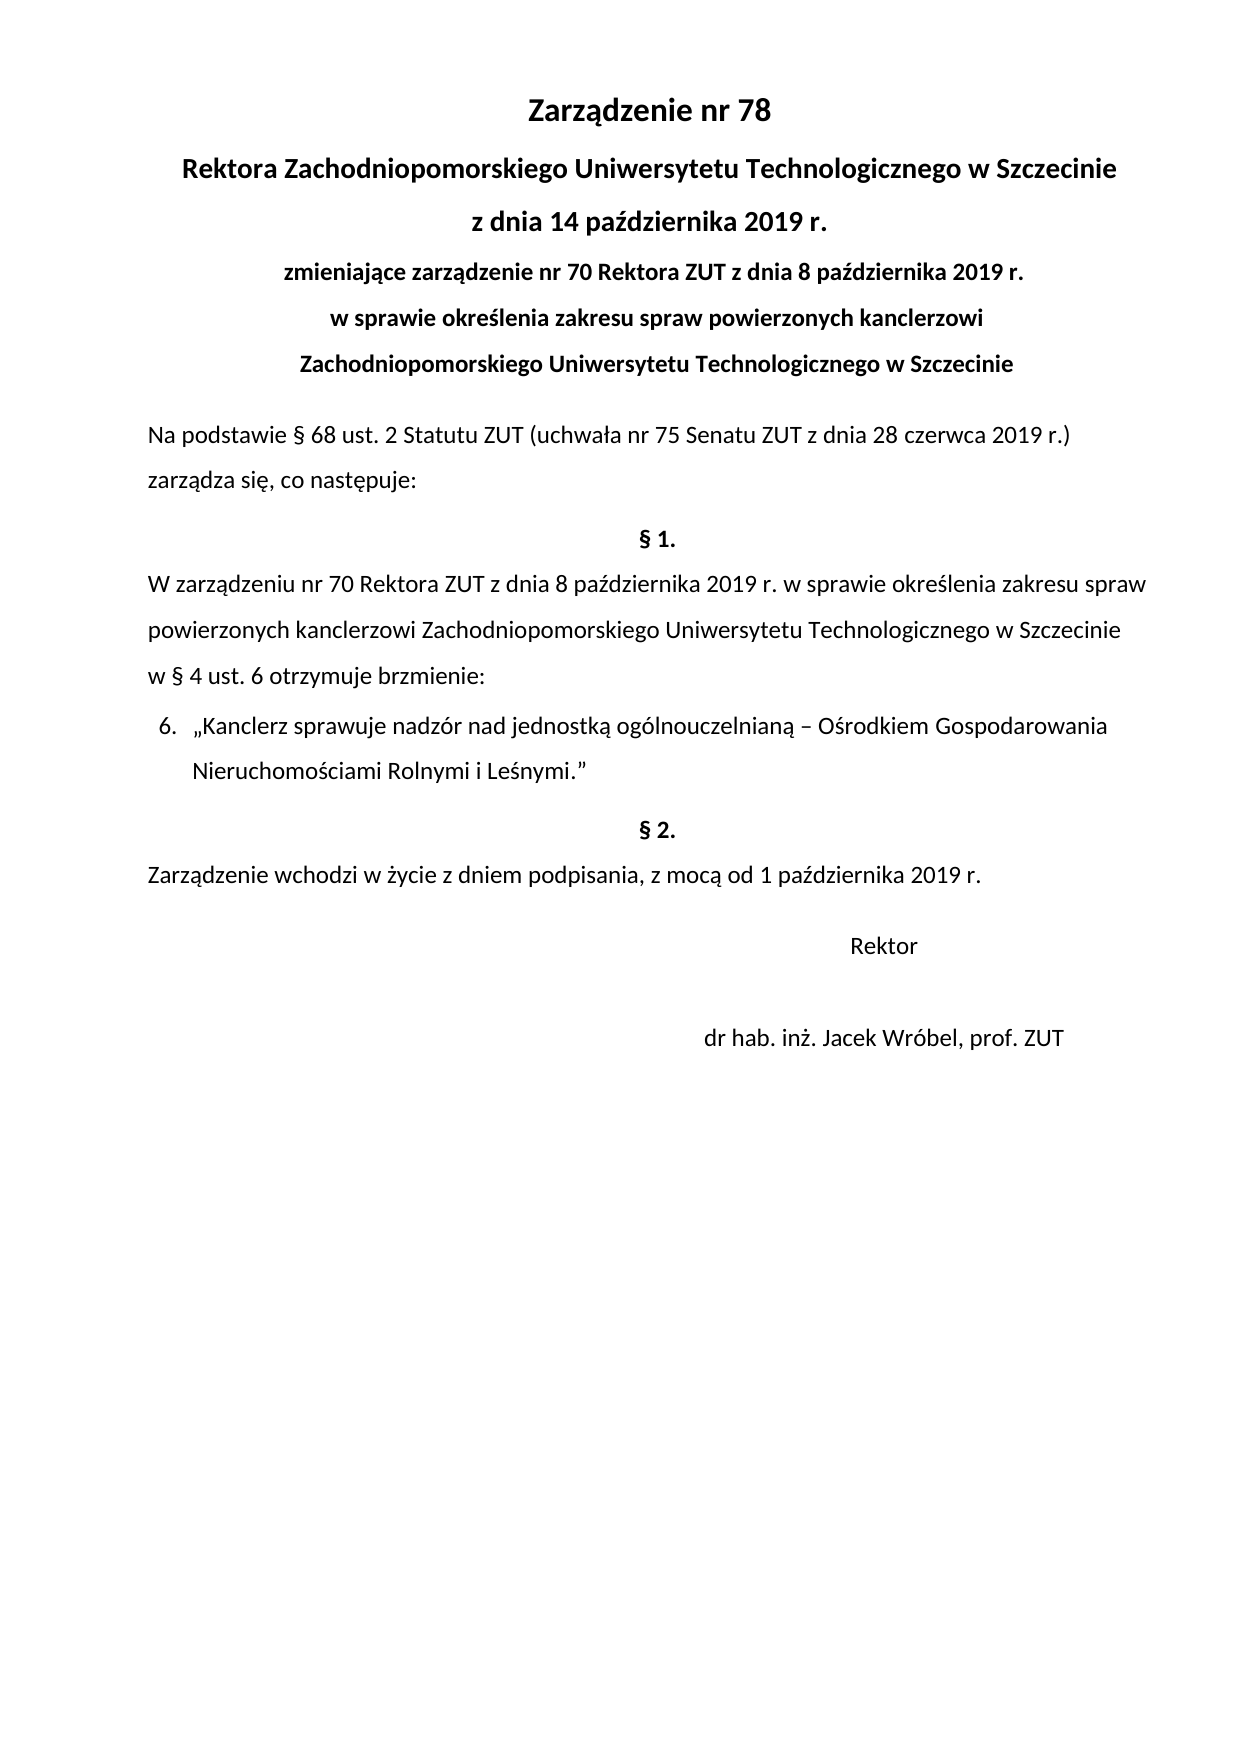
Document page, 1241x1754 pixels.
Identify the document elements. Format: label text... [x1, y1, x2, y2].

text Zarządzenie wchodzi w życie z dniem podpisania, z mocą od 1 października 2019 r. [148, 859, 1152, 890]
text Rektora Zachodniopomorskiego Uniwersytetu Technologicznego w Szczecinie z dnia 14 października 2019 r. [148, 150, 1152, 239]
text Rektor dr hab. inż. Jacek Wróbel, prof. ZUT [616, 930, 1152, 1052]
text Na podstawie § 68 ust. 2 Statutu ZUT (uchwała nr 75 Senatu ZUT z dnia 28 czerwca 2019 r.) zarządza się, co następuje: [148, 419, 1152, 495]
subtitle Zarządzenie nr 78 [148, 89, 1152, 129]
text W zarządzeniu nr 70 Rektora ZUT z dnia 8 października 2019 r. w sprawie określenia zakresu spraw powierzonych kanclerzowi Zachodniopomorskiego Uniwersytetu Technologicznego w Szczecinie w § 4 ust. 6 otrzymuje brzmienie: [148, 568, 1152, 690]
list „Kanclerz sprawuje nadzór nad jednostką ogólnouczelnianą – Ośrodkiem Gospodarowania Nieruchomościami Rolnymi i Leśnymi.” [177, 710, 1152, 786]
text zmieniające zarządzenie nr 70 Rektora ZUT z dnia 8 października 2019 r. w sprawie określenia zakresu spraw powierzonych kanclerzowi Zachodniopomorskiego Uniwersytetu Technologicznego w Szczecinie [148, 257, 1166, 378]
